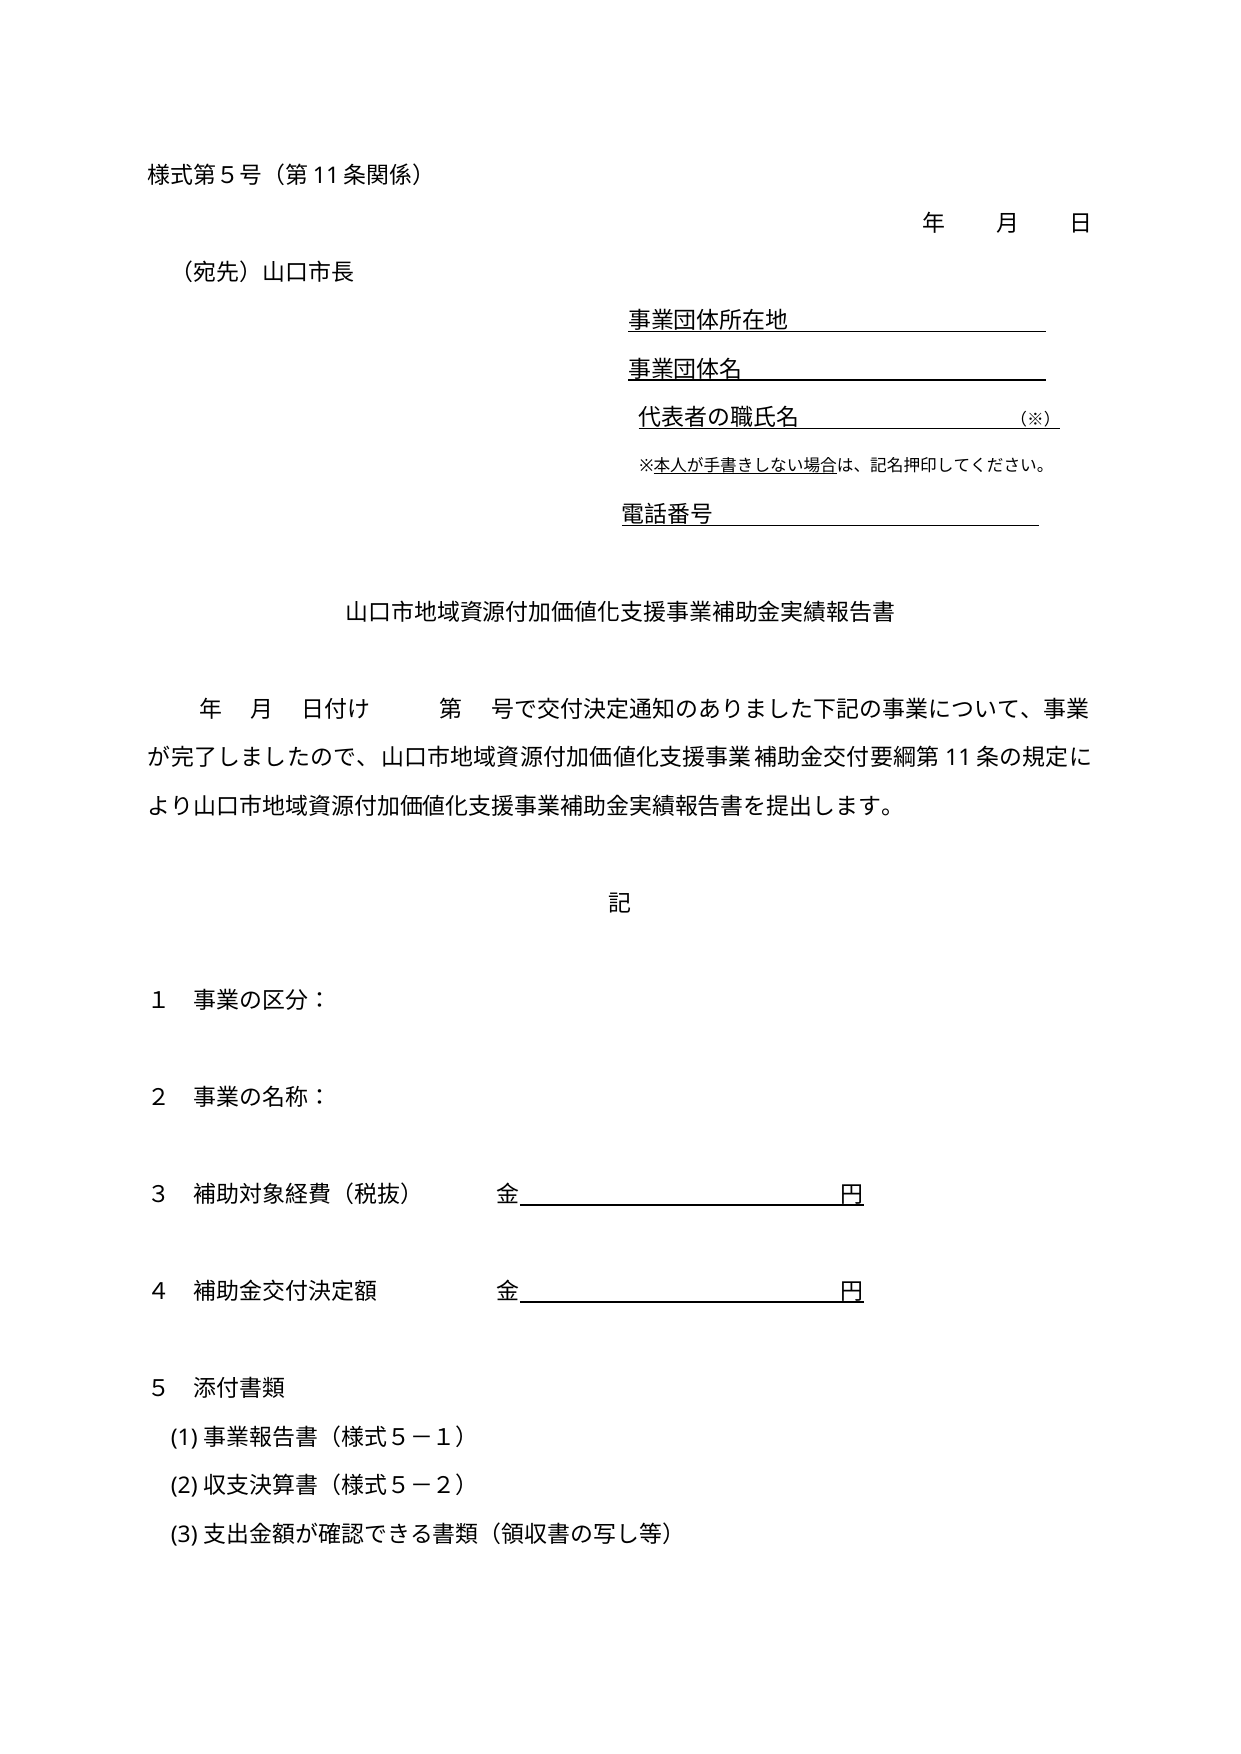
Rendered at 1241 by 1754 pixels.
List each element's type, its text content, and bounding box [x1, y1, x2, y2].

text (1) 事業報告書（様式５－１） [148, 1411, 1092, 1459]
text 年 月 日 [148, 197, 1092, 246]
text (3) 支出金額が確認できる書類（領収書の写し等） [148, 1508, 1092, 1557]
text 記 [148, 877, 1092, 926]
text ※本人が手書きしない場合は、記名押印してください。 [148, 440, 1092, 489]
text １ 事業の区分： [148, 974, 1092, 1023]
text ２ 事業の名称： [148, 1071, 1092, 1120]
text ３ 補助対象経費（税抜） 金 円 [148, 1168, 1092, 1217]
text 様式第５号（第11条関係） [148, 149, 1092, 197]
text ４ 補助金交付決定額 金 円 [148, 1265, 1092, 1314]
text (2) 収支決算書（様式５－２） [148, 1459, 1092, 1508]
text 山口市地域資源付加価値化支援事業補助金実績報告書 [148, 586, 1092, 634]
text 電話番号 [148, 489, 1092, 537]
text （宛先）山口市長 [148, 246, 1092, 294]
text 事業団体所在地 [148, 294, 1092, 343]
text 事業団体名 [148, 343, 1092, 392]
text 年 月 日付け 第 号で交付決定通知のありました下記の事業について、事業が完了しましたので、山口市地域資源付加価値化支援事業補助金交付要綱第11条の規定により山口市地域資源付加価値化支援事業補助金実績報告書を提出します。 [148, 683, 1092, 828]
text ５ 添付書類 [148, 1362, 1092, 1411]
text 代表者の職氏名 （※） [148, 392, 1092, 440]
